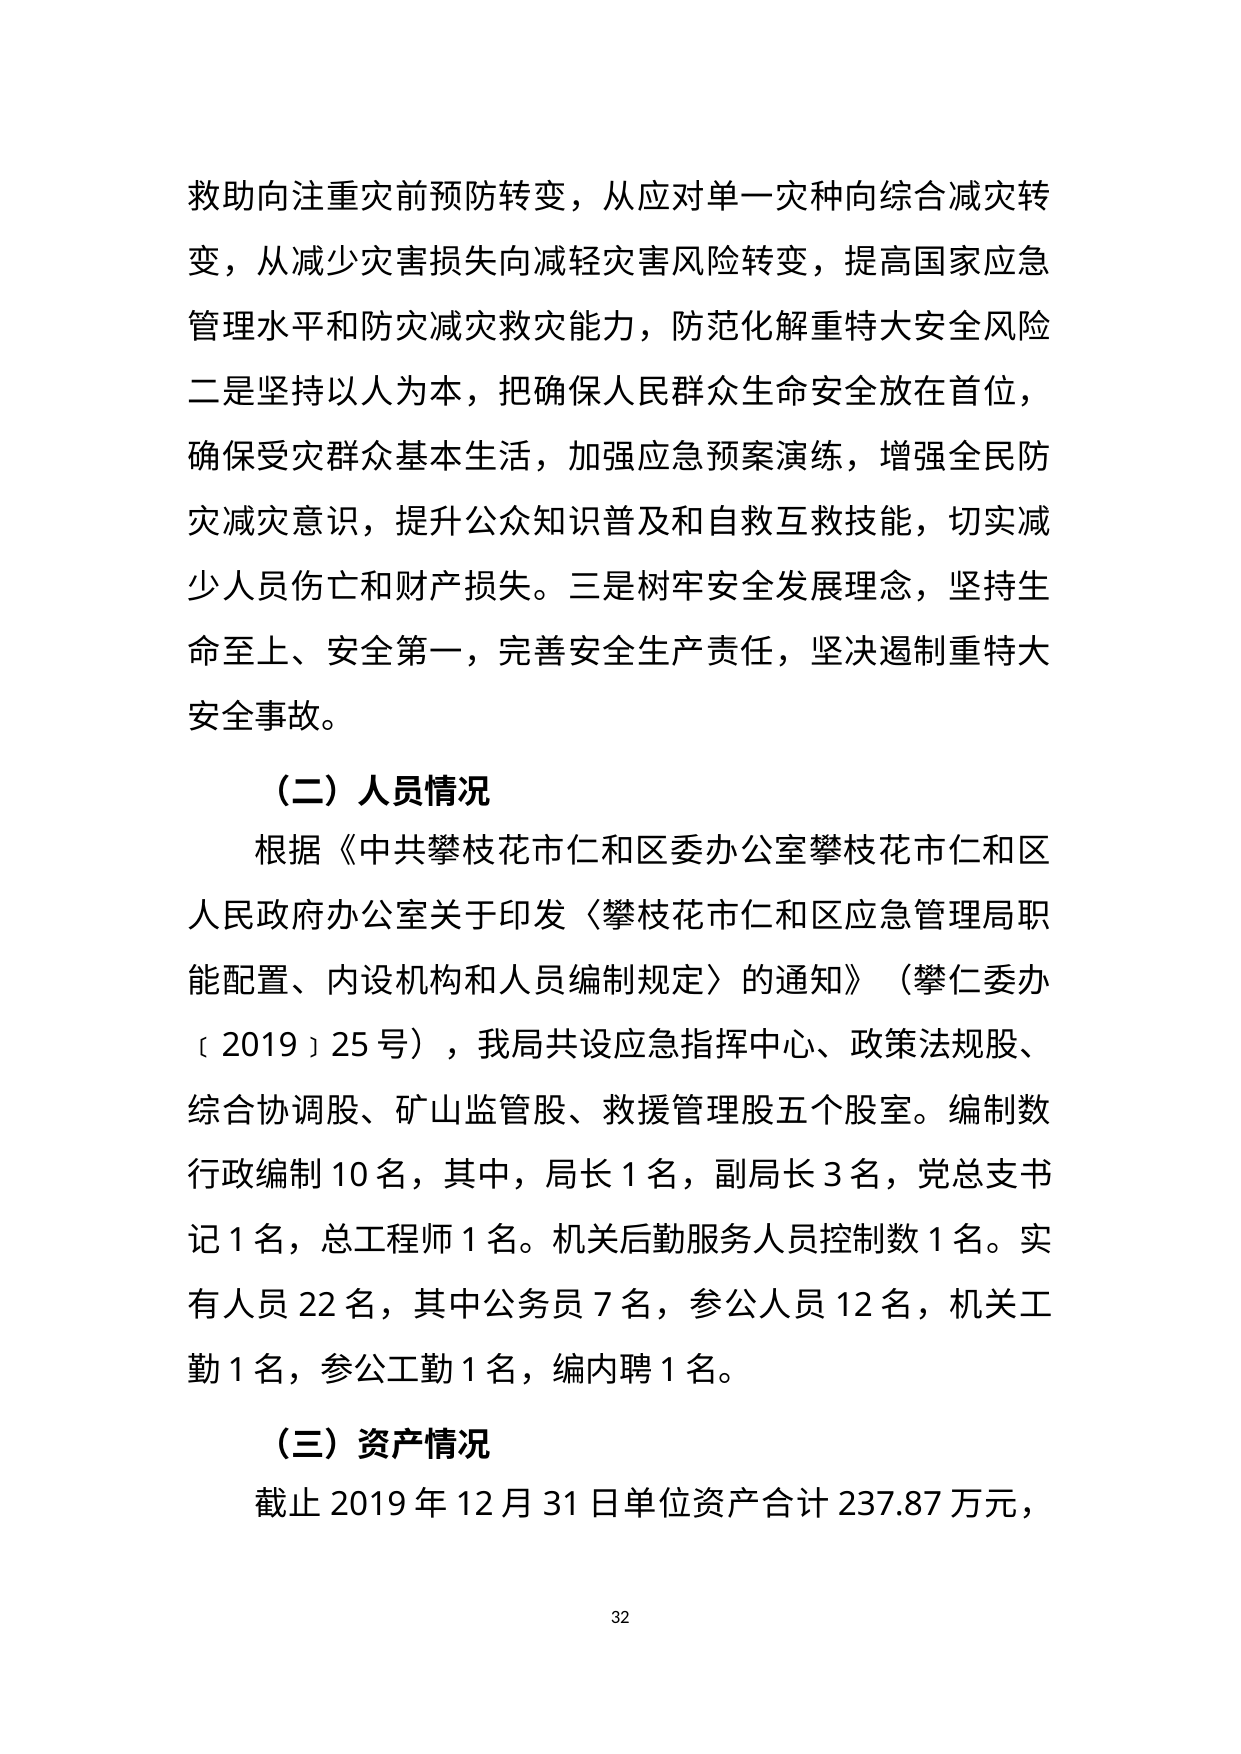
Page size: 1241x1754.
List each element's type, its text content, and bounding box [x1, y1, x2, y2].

text （二）人员情况 [187, 757, 1053, 815]
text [187, 1468, 1053, 1533]
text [187, 162, 1053, 747]
text （三）资产情况 [187, 1410, 1053, 1468]
text 根据《中共攀枝花市仁和区委办公室攀枝花市仁和区人民政府办公室关于印发〈攀枝花市仁和区应急管理局职能配置、内设机构和人员编制规定〉的通知》（攀仁委办﹝2019﹞25号），我局共设应急指挥中心、政策法规股、综合协调股、矿山监管股、救援管理股五个股室。编制数行政编制10名，其中，局长1名，副局长3名，党总支书记1名，总工程师1名。机关后勤服务人员控制数1名。实有人员22名，其中公务员7名，参公人员12名，机关工勤1名，参公工勤1名，编内聘1名。 [187, 815, 1053, 1400]
